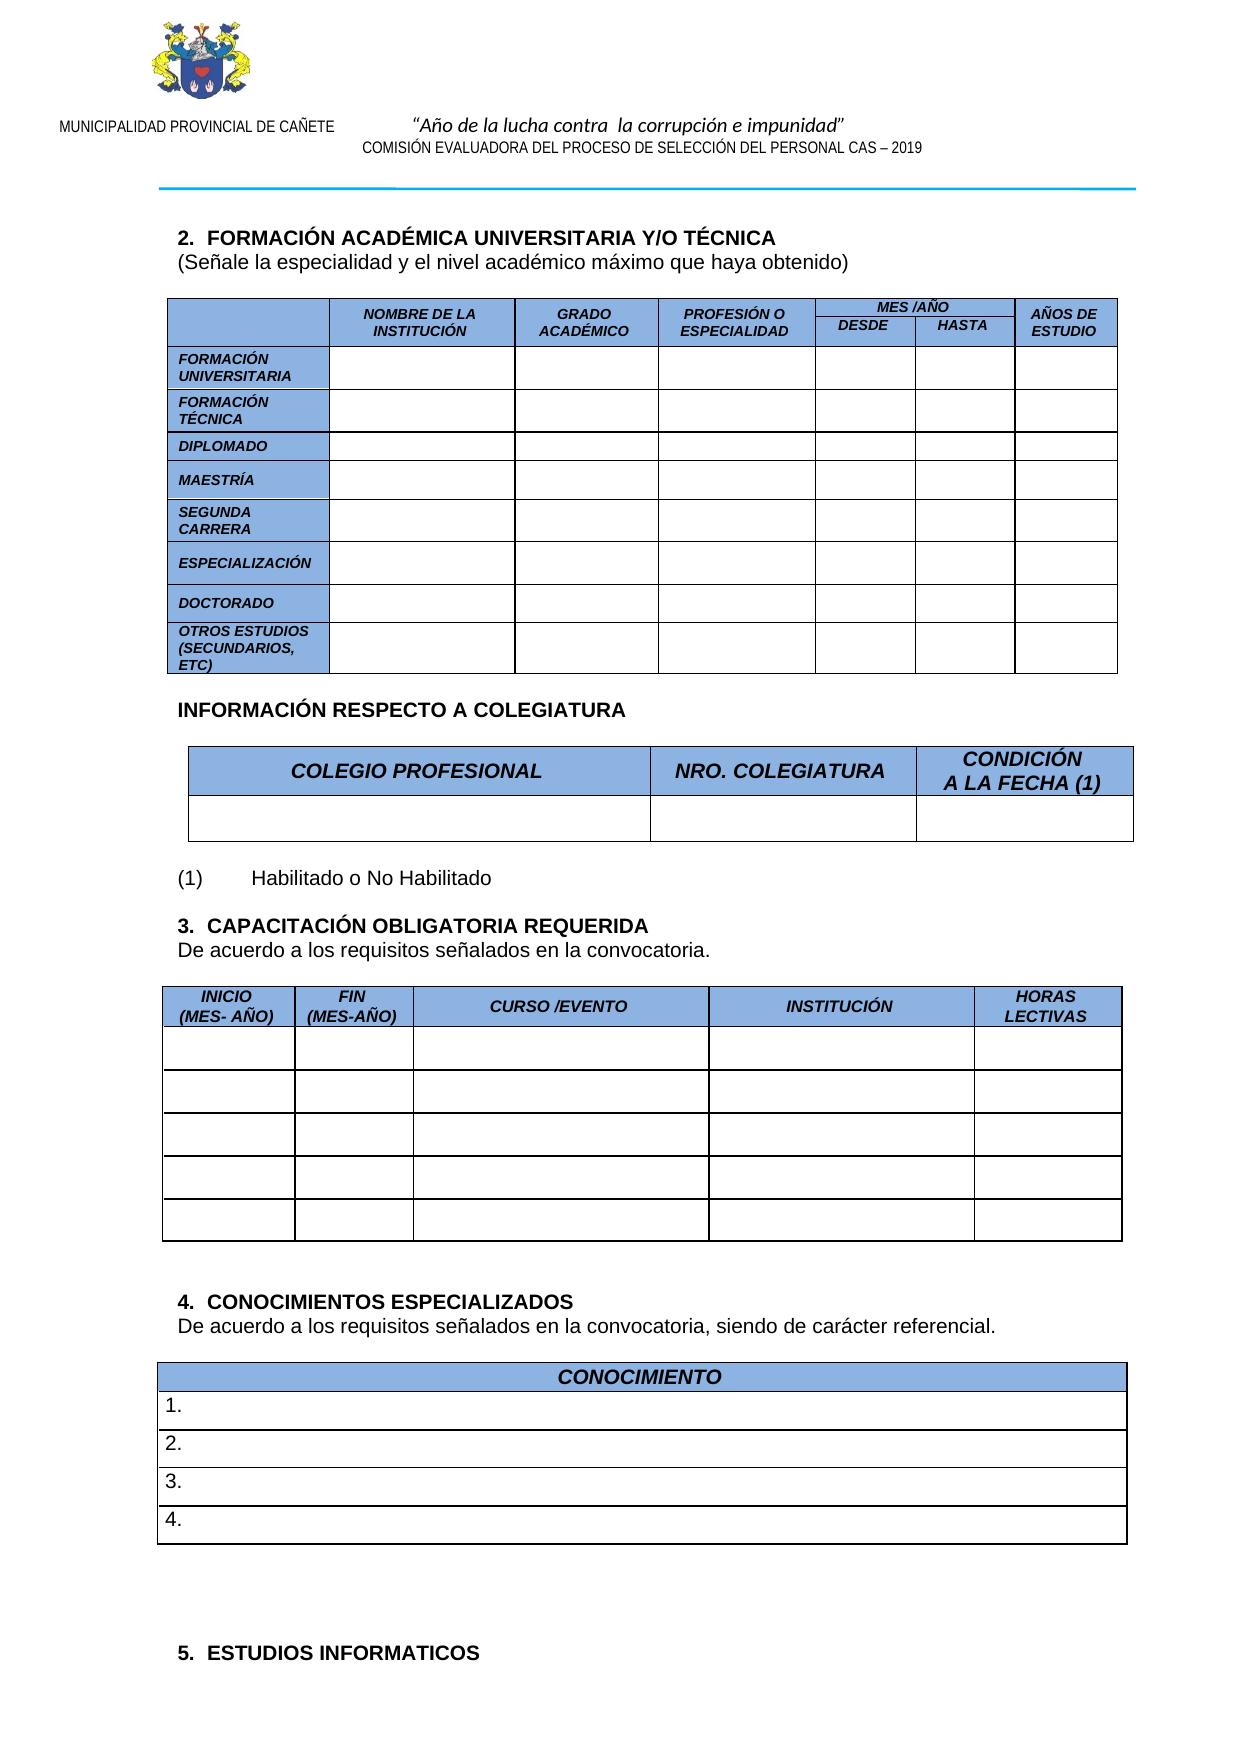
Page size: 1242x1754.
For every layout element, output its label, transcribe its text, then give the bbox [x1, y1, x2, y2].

table_cell [163, 1156, 294, 1198]
table_cell DOCTORADO [168, 585, 329, 622]
table_cell [1016, 347, 1117, 388]
table_cell [816, 347, 915, 388]
table_header FIN (MES-AÑO) [296, 987, 413, 1026]
table_cell [975, 1114, 1121, 1155]
list Habilitado o No Habilitado [177, 866, 1104, 890]
text INFORMACIÓN RESPECTO A COLEGIATURA [177, 698, 1104, 722]
table_header NRO. COLEGIATURA [651, 747, 916, 795]
table_header CONDICIÓN A LA FECHA (1) [917, 747, 1133, 795]
table_cell OTROS ESTUDIOS (SECUNDARIOS, ETC) [168, 623, 329, 673]
table_cell [916, 623, 1014, 673]
table_cell [659, 347, 815, 388]
table_header HORAS LECTIVAS [975, 987, 1121, 1026]
text De acuerdo a los requisitos señalados en la convocatoria. [177, 938, 1104, 962]
table_cell [330, 585, 514, 622]
table_cell [516, 623, 658, 673]
table_header NOMBRE DE LA INSTITUCIÓN [330, 299, 514, 346]
table_cell FORMACIÓN TÉCNICA [168, 390, 329, 431]
table_header COLEGIO PROFESIONAL [189, 747, 650, 795]
table_cell [330, 500, 514, 541]
text De acuerdo a los requisitos señalados en la convocatoria, siendo de carácter referencial. [177, 1314, 1104, 1338]
table_cell [916, 500, 1014, 541]
table_cell [659, 433, 815, 460]
table_cell ESPECIALIZACIÓN [168, 542, 329, 584]
table_cell [917, 796, 1133, 841]
table_cell [296, 1027, 413, 1069]
table_cell [163, 1027, 294, 1069]
table_cell [296, 1157, 413, 1198]
table_cell [710, 1200, 974, 1240]
table_cell [414, 1071, 708, 1112]
table_cell [1016, 585, 1117, 622]
list CONOCIMIENTOS ESPECIALIZADOS [177, 1290, 1104, 1314]
table_header INICIO (MES- AÑO) [163, 987, 294, 1026]
text (Señale la especialidad y el nivel académico máximo que haya obtenido) [177, 250, 1104, 274]
table_cell [916, 585, 1014, 622]
table_cell [659, 623, 815, 673]
table_cell [816, 433, 915, 460]
table_cell [158, 1506, 1126, 1543]
table_cell [516, 347, 658, 388]
table_cell [516, 542, 658, 584]
list ESTUDIOS INFORMATICOS [177, 1640, 1104, 1664]
table_cell [516, 585, 658, 622]
table_cell HASTA [916, 317, 1014, 346]
table_cell [296, 1114, 413, 1155]
table_header CONOCIMIENTO [158, 1363, 1126, 1391]
table_cell [659, 461, 815, 498]
table_cell [916, 542, 1014, 584]
table_cell [330, 390, 514, 431]
table_header MES /AÑO [816, 299, 1014, 316]
table_cell [816, 390, 915, 431]
table_cell [516, 500, 658, 541]
table_cell [1016, 623, 1117, 673]
table_cell [158, 1430, 1126, 1467]
table_cell [710, 1071, 974, 1112]
table_cell [975, 1027, 1121, 1069]
table_cell [1016, 542, 1117, 584]
table_cell FORMACIÓN UNIVERSITARIA [168, 347, 329, 388]
table_cell [710, 1114, 974, 1155]
table_cell [916, 390, 1014, 431]
table_cell [916, 461, 1014, 498]
table_cell [975, 1200, 1121, 1240]
table_cell [414, 1157, 708, 1198]
table_cell [163, 1070, 294, 1112]
list CAPACITACIÓN OBLIGATORIA REQUERIDA [177, 914, 1104, 938]
table_cell [330, 623, 514, 673]
table_cell [975, 1157, 1121, 1198]
table_cell [816, 623, 915, 673]
table_header AÑOS DE ESTUDIO [1016, 299, 1117, 346]
table_cell [710, 1027, 974, 1069]
picture [150, 21, 250, 97]
table_cell [330, 542, 514, 584]
table_header PROFESIÓN O ESPECIALIDAD [659, 299, 815, 346]
table_cell [816, 500, 915, 541]
table_cell [816, 542, 915, 584]
table_cell DESDE [816, 317, 915, 346]
table_cell [330, 433, 514, 460]
table_header [168, 299, 329, 346]
table_cell [516, 433, 658, 460]
table_cell [659, 542, 815, 584]
table_cell [414, 1200, 708, 1240]
table_header GRADO ACADÉMICO [516, 299, 658, 346]
table_cell [330, 461, 514, 498]
table_cell [158, 1468, 1126, 1505]
table_cell [816, 585, 915, 622]
table_cell [916, 347, 1014, 388]
table_cell [659, 390, 815, 431]
table_cell [659, 500, 815, 541]
table_header CURSO /EVENTO [414, 987, 708, 1026]
table_cell [189, 796, 650, 841]
table_cell SEGUNDA CARRERA [168, 500, 329, 541]
table_cell [158, 1392, 1126, 1429]
table_cell [659, 585, 815, 622]
table_cell [1016, 461, 1117, 498]
table_cell [1016, 433, 1117, 460]
table_cell [816, 461, 915, 498]
table_cell [516, 390, 658, 431]
table_cell MAESTRÍA [168, 461, 329, 498]
table_cell [163, 1113, 294, 1155]
table_cell [1016, 500, 1117, 541]
table_cell [975, 1071, 1121, 1112]
table_cell [330, 347, 514, 388]
table_cell DIPLOMADO [168, 433, 329, 460]
table_cell [296, 1200, 413, 1240]
list FORMACIÓN ACADÉMICA UNIVERSITARIA Y/O TÉCNICA [177, 226, 1104, 250]
table_cell [651, 796, 916, 841]
table_cell [296, 1071, 413, 1112]
table_cell [414, 1114, 708, 1155]
table_cell [414, 1027, 708, 1069]
table_header INSTITUCIÓN [710, 987, 974, 1026]
table_cell [916, 433, 1014, 460]
table_cell [516, 461, 658, 498]
table_cell [1016, 390, 1117, 431]
table_cell [163, 1199, 294, 1240]
table_cell [710, 1157, 974, 1198]
